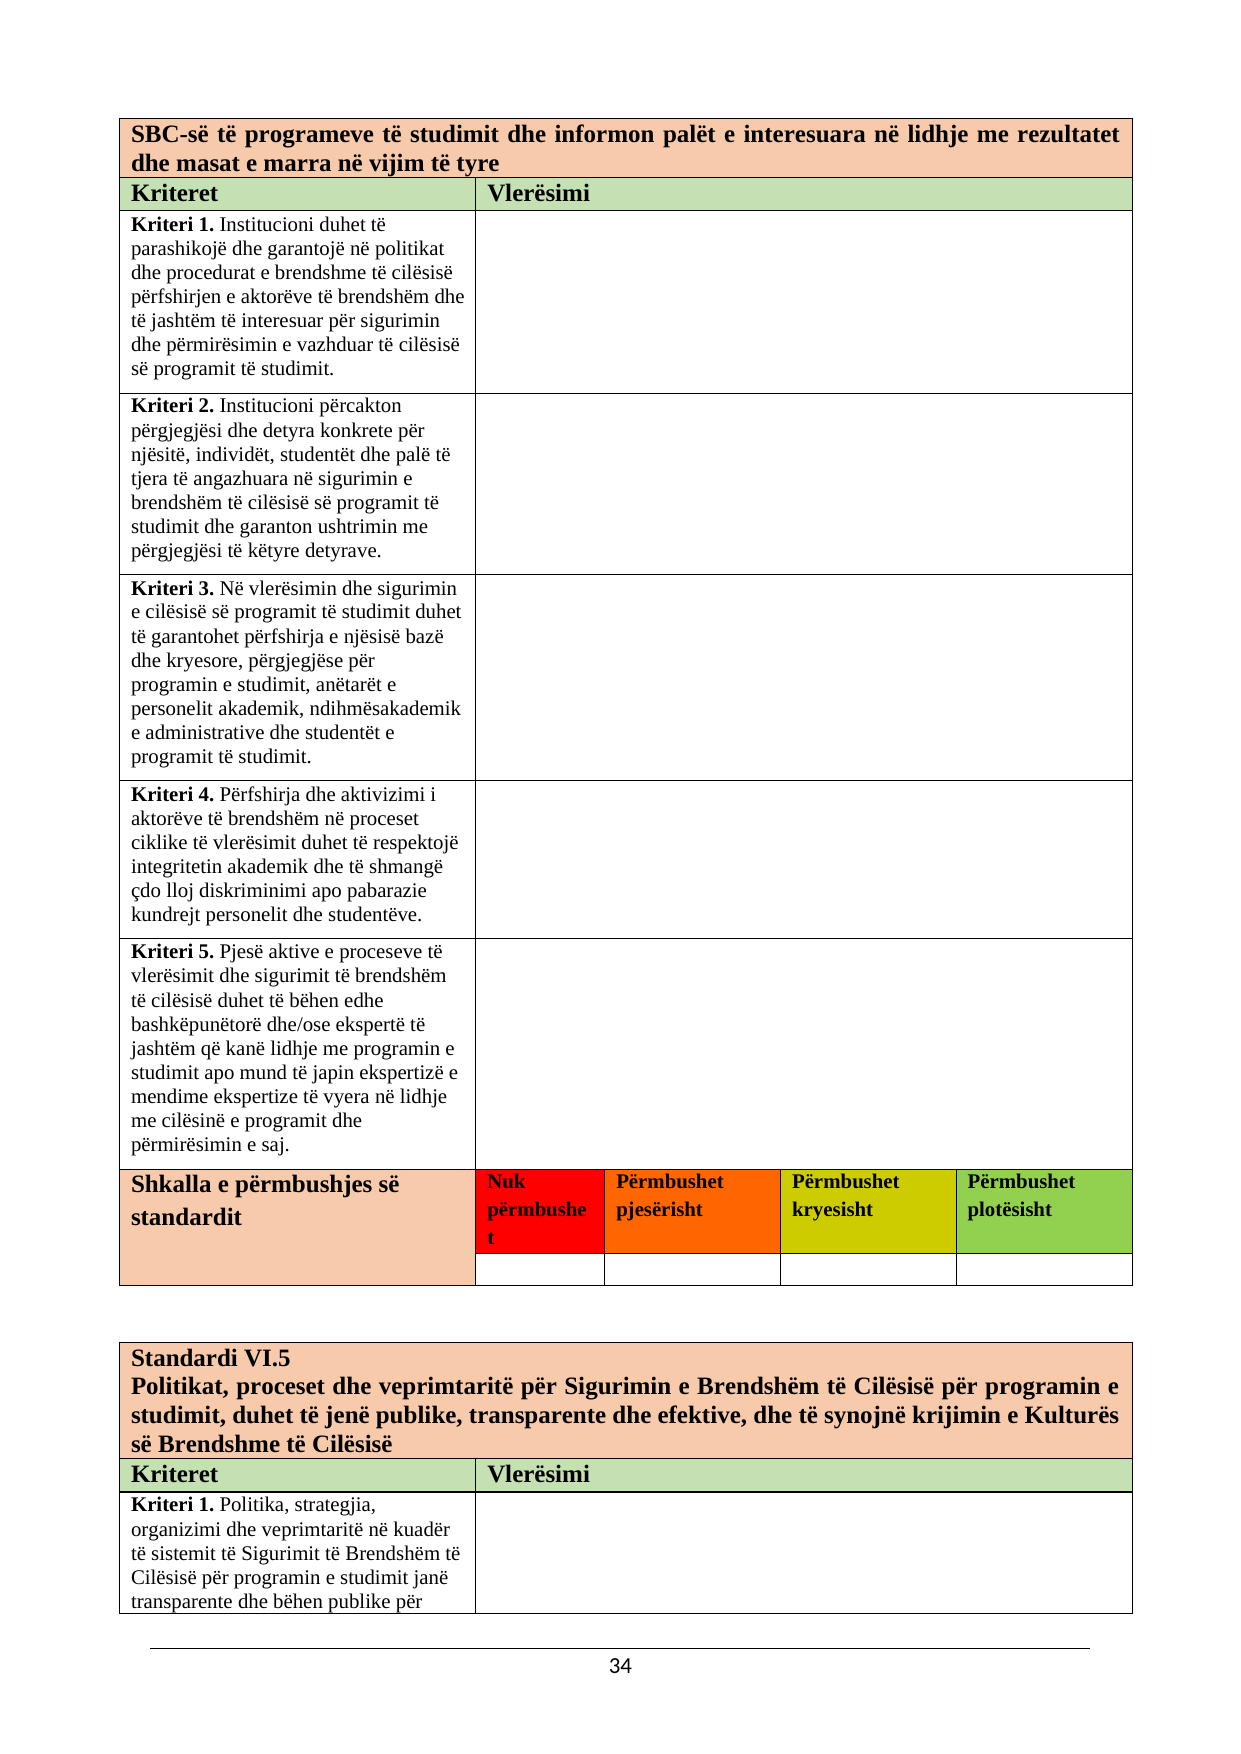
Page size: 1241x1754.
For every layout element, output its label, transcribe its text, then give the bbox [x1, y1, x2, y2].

table_cell Shkalla e përmbushjes së standardit [120, 1170, 475, 1285]
table_cell [476, 781, 1132, 938]
table_cell Kriteri 3. Në vlerësimin dhe sigurimin e cilësisë së programit të studimit duhet të garantohet përfshirja e njësisë bazë dhe kryesore, përgjegjëse për programin e studimit, anëtarët e personelit akademik, ndihmësakademik e administrative dhe studentët e programit të studimit. [120, 575, 475, 780]
table_cell [605, 1254, 780, 1285]
table_cell [957, 1254, 1132, 1285]
table_cell Përmbushet pjesërisht [605, 1170, 780, 1253]
table_cell Kriteri 4. Përfshirja dhe aktivizimi i aktorëve të brendshëm në proceset ciklike të vlerësimit duhet të respektojë integritetin akademik dhe të shmangë çdo lloj diskriminimi apo pabarazie kundrejt personelit dhe studentëve. [120, 781, 475, 938]
table_cell [476, 211, 1132, 392]
table_cell Kriteri 5. Pjesë aktive e proceseve të vlerësimit dhe sigurimit të brendshëm të cilësisë duhet të bëhen edhe bashkëpunëtorë dhe/ose ekspertë të jashtëm që kanë lidhje me programin e studimit apo mund të japin ekspertizë e mendime ekspertize të vyera në lidhje me cilësinë e programit dhe përmirësimin e saj. [120, 939, 475, 1168]
table_cell [476, 1254, 604, 1285]
table_cell [476, 1493, 1132, 1613]
table_cell [476, 394, 1132, 574]
table_cell Vlerësimi [476, 1459, 1132, 1491]
table_cell Përmbushet plotësisht [957, 1170, 1132, 1253]
table_cell [781, 1254, 956, 1285]
table_cell Kriteri 2. Institucioni përcakton përgjegjësi dhe detyra konkrete për njësitë, individët, studentët dhe palë të tjera të angazhuara në sigurimin e brendshëm të cilësisë së programit të studimit dhe garanton ushtrimin me përgjegjësi të këtyre detyrave. [120, 394, 475, 574]
table_cell Kriteri 1. Institucioni duhet të parashikojë dhe garantojë në politikat dhe procedurat e brendshme të cilësisë përfshirjen e aktorëve të brendshëm dhe të jashtëm të interesuar për sigurimin dhe përmirësimin e vazhduar të cilësisë së programit të studimit. [120, 211, 475, 392]
table_cell Kriteret [120, 178, 475, 210]
table_cell [476, 939, 1132, 1168]
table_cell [120, 1493, 475, 1613]
table_cell Nuk përmbushet [476, 1170, 604, 1253]
table_cell [476, 575, 1132, 780]
table_cell Vlerësimi [476, 178, 1132, 210]
table_cell Kriteret [120, 1459, 475, 1491]
table_header Standardi VI.5 Politikat, proceset dhe veprimtaritë për Sigurimin e Brendshëm të Cilësisë për programin e studimit, duhet të jenë publike, transparente dhe efektive, dhe të synojnë krijimin e Kulturës së Brendshme të Cilësisë [120, 1343, 1132, 1458]
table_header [120, 119, 1132, 177]
table_cell Përmbushet kryesisht [781, 1170, 956, 1253]
